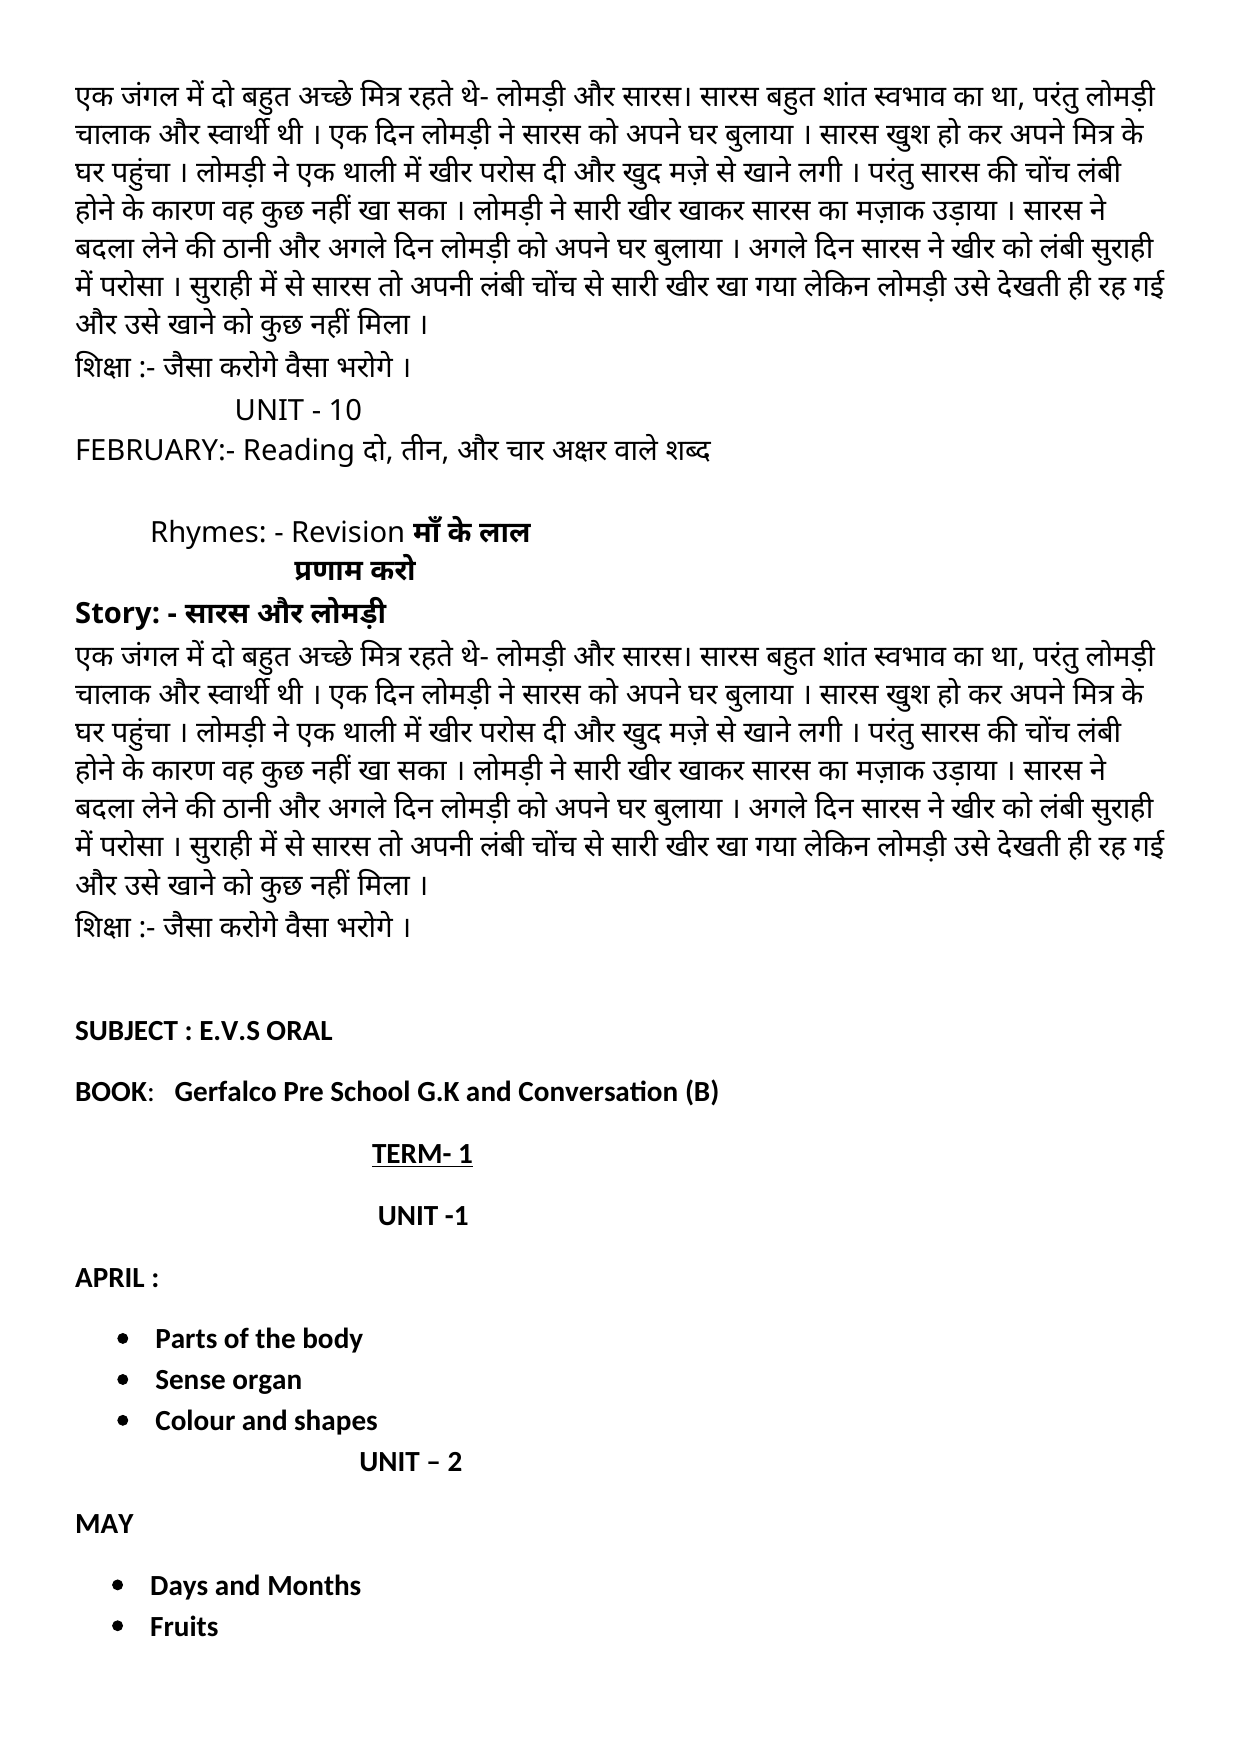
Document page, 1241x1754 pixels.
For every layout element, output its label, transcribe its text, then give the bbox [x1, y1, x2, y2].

text UNIT - 10 [75, 389, 1165, 429]
text Story: - सारस और लोमड़ी [75, 593, 1165, 636]
text MAY [75, 1505, 1165, 1541]
list Rhymes: - Revision माँ के लाल [150, 512, 1165, 554]
text TERM- 1 [75, 1135, 1165, 1171]
text BOOK: Gerfalco Pre School G.K and Conversation (B) [75, 1073, 1165, 1109]
list Colour and shapes [118, 1402, 1165, 1438]
list Fruits [112, 1608, 1165, 1643]
text APRIL : [75, 1259, 1165, 1294]
text FEBRUARY:- Reading दो, तीन, और चार अक्षर वाले शब्द [75, 429, 1165, 472]
list UNIT – 2 [155, 1443, 1165, 1479]
text एक जंगल में दो बहुत अच्छे मित्र रहते थे- लोमड़ी और सारस। सारस बहुत शांत स्वभाव का था, परंतु लोमड़ी चालाक और स्वार्थी थी । एक दिन लोमड़ी ने सारस को अपने घर बुलाया । सारस खुश हो कर अपने मित्र के घर पहुंचा । लोमड़ी ने एक थाली में खीर परोस दी और खुद मज़े से खाने लगी । परंतु सारस की चोंच लंबी होने के कारण वह कुछ नहीं खा सका । लोमड़ी ने सारी खीर खाकर सारस का मज़ाक उड़ाया । सारस ने बदला लेने की ठानी और अगले दिन लोमड़ी को अपने घर बुलाया । अगले दिन सारस ने खीर को लंबी सुराही में परोसा । सुराही में से सारस तो अपनी लंबी चोंच से सारी खीर खा गया लेकिन लोमड़ी उसे देखती ही रह गई और उसे खाने को कुछ नहीं मिला । [75, 75, 1165, 346]
list Parts of the body [118, 1320, 1165, 1356]
text SUBJECT : E.V.S ORAL [75, 1012, 1165, 1047]
list Sense organ [118, 1361, 1165, 1397]
text एक जंगल में दो बहुत अच्छे मित्र रहते थे- लोमड़ी और सारस। सारस बहुत शांत स्वभाव का था, परंतु लोमड़ी चालाक और स्वार्थी थी । एक दिन लोमड़ी ने सारस को अपने घर बुलाया । सारस खुश हो कर अपने मित्र के घर पहुंचा । लोमड़ी ने एक थाली में खीर परोस दी और खुद मज़े से खाने लगी । परंतु सारस की चोंच लंबी होने के कारण वह कुछ नहीं खा सका । लोमड़ी ने सारी खीर खाकर सारस का मज़ाक उड़ाया । सारस ने बदला लेने की ठानी और अगले दिन लोमड़ी को अपने घर बुलाया । अगले दिन सारस ने खीर को लंबी सुराही में परोसा । सुराही में से सारस तो अपनी लंबी चोंच से सारी खीर खा गया लेकिन लोमड़ी उसे देखती ही रह गई और उसे खाने को कुछ नहीं मिला । [75, 636, 1165, 907]
text UNIT -1 [75, 1197, 1165, 1232]
text शिक्षा :- जैसा करोगे वैसा भरोगे । [75, 907, 1165, 950]
text शिक्षा :- जैसा करोगे वैसा भरोगे । [75, 346, 1165, 389]
list प्रणाम करो [150, 554, 1165, 593]
list Days and Months [112, 1567, 1165, 1602]
